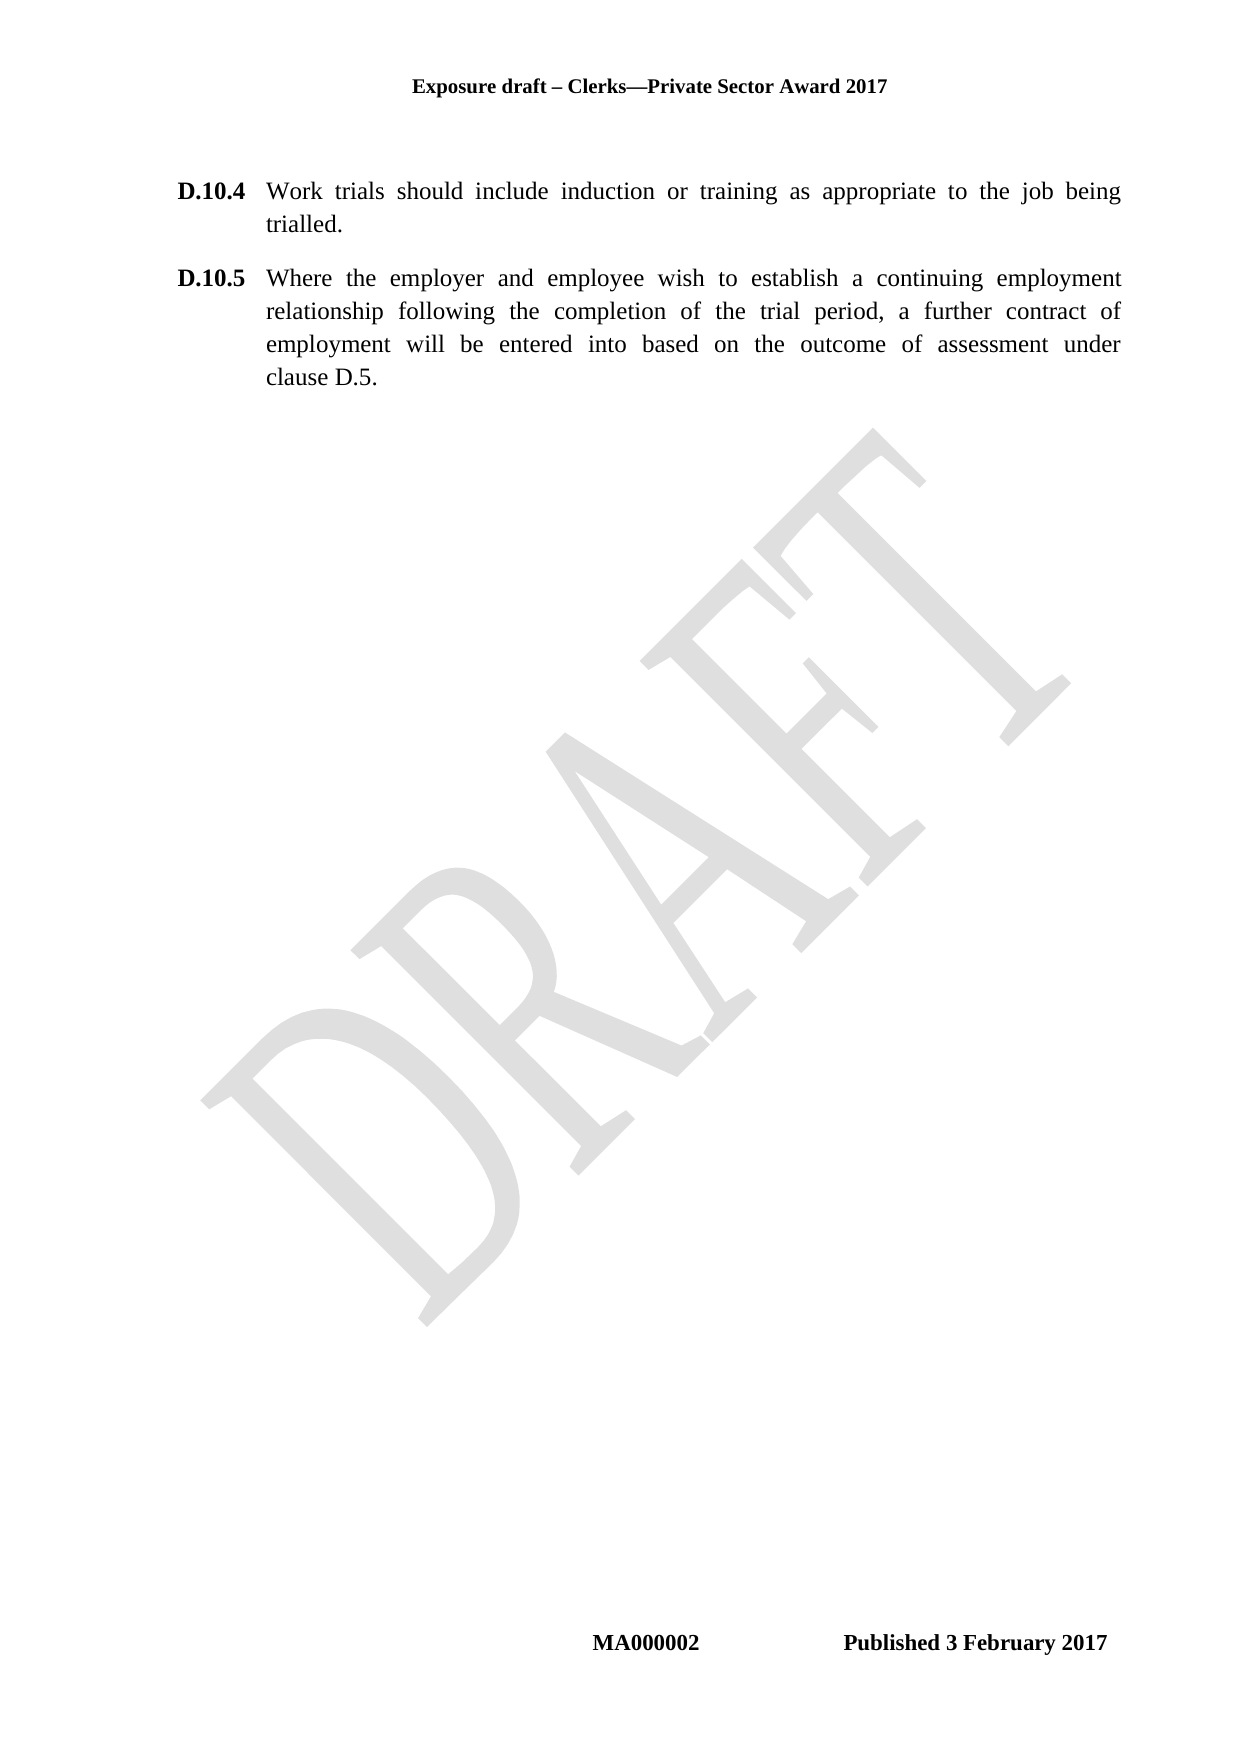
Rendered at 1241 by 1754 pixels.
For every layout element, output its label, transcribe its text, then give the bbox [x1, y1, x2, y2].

text Work trials should include induction or training as appropriate to the job being trialled. [177, 176, 1122, 238]
text Where the employer and employee wish to establish a continuing employment relationship following the completion of the trial period, a further contract of employment will be entered into based on the outcome of assessment under clause D.5. [177, 263, 1122, 391]
